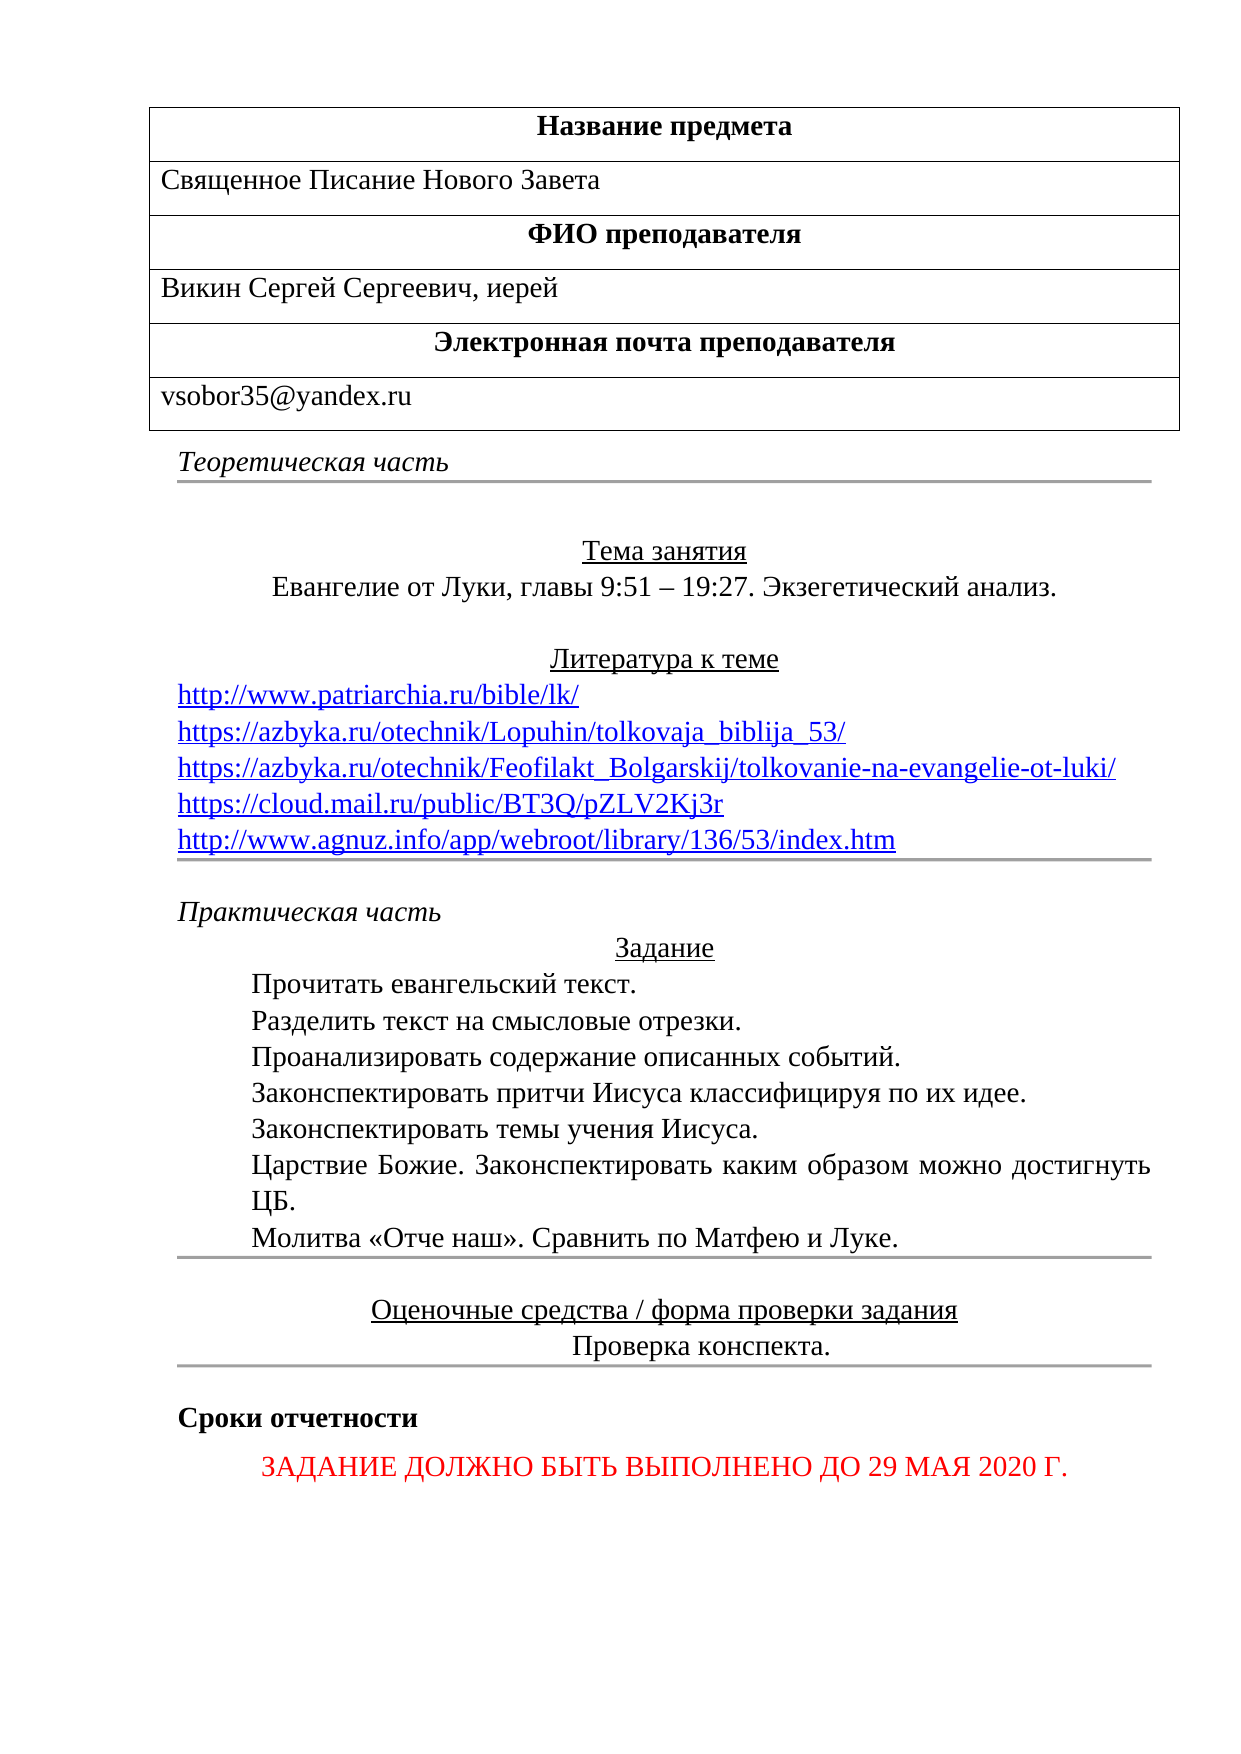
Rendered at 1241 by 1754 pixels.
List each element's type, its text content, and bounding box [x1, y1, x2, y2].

text https://cloud.mail.ru/public/BT3Q/pZLV2Kj3r [177, 786, 1152, 819]
text Молитва «Отче наш». Сравнить по Матфею и Луке. [251, 1220, 1152, 1253]
text Тема занятия [177, 533, 1152, 566]
table_cell Священное Писание Нового Завета [150, 162, 1179, 215]
text ЗАДАНИЕ ДОЛЖНО БЫТЬ ВЫПОЛНЕНО ДО 29 МАЯ 2020 Г. [177, 1449, 1152, 1483]
table_cell ФИО преподавателя [150, 216, 1179, 269]
table_cell Викин Сергей Сергеевич, иерей [150, 270, 1179, 323]
text https://azbyka.ru/otechnik/Feofilakt_Bolgarskij/tolkovanie-na-evangelie-ot-luki/ [177, 750, 1152, 783]
text Задание [177, 931, 1152, 964]
text https://azbyka.ru/otechnik/Lopuhin/tolkovaja_biblija_53/ [177, 714, 1152, 747]
text Царствие Божие. Законспектировать каким образом можно достигнуть ЦБ. [251, 1147, 1152, 1217]
text Литература к теме [177, 641, 1152, 675]
table_cell vsobor35@yandex.ru [150, 378, 1179, 430]
text Проверка конспекта. [177, 1328, 1152, 1362]
text Проанализировать содержание описанных событий. [177, 1039, 1152, 1072]
text Практическая часть [177, 894, 1152, 928]
text Законспектировать притчи Иисуса классифицируя по их идее. [251, 1075, 1152, 1109]
text Законспектировать темы учения Иисуса. [251, 1111, 1152, 1145]
text Теоретическая часть [177, 444, 1152, 477]
table_cell Электронная почта преподавателя [150, 324, 1179, 377]
text http://www.patriarchia.ru/bible/lk/ [177, 677, 1152, 711]
text Прочитать евангельский текст. [177, 967, 1152, 1000]
text http://www.agnuz.info/app/webroot/library/136/53/index.htm [177, 822, 1152, 856]
table_header Название предмета [150, 108, 1179, 161]
text Евангелие от Луки, главы 9:51 – 19:27. Экзегетический анализ. [177, 569, 1152, 603]
text Разделить текст на смысловые отрезки. [177, 1003, 1152, 1036]
text Оценочные средства / форма проверки задания [177, 1292, 1152, 1326]
text Сроки отчетности [177, 1400, 1152, 1434]
